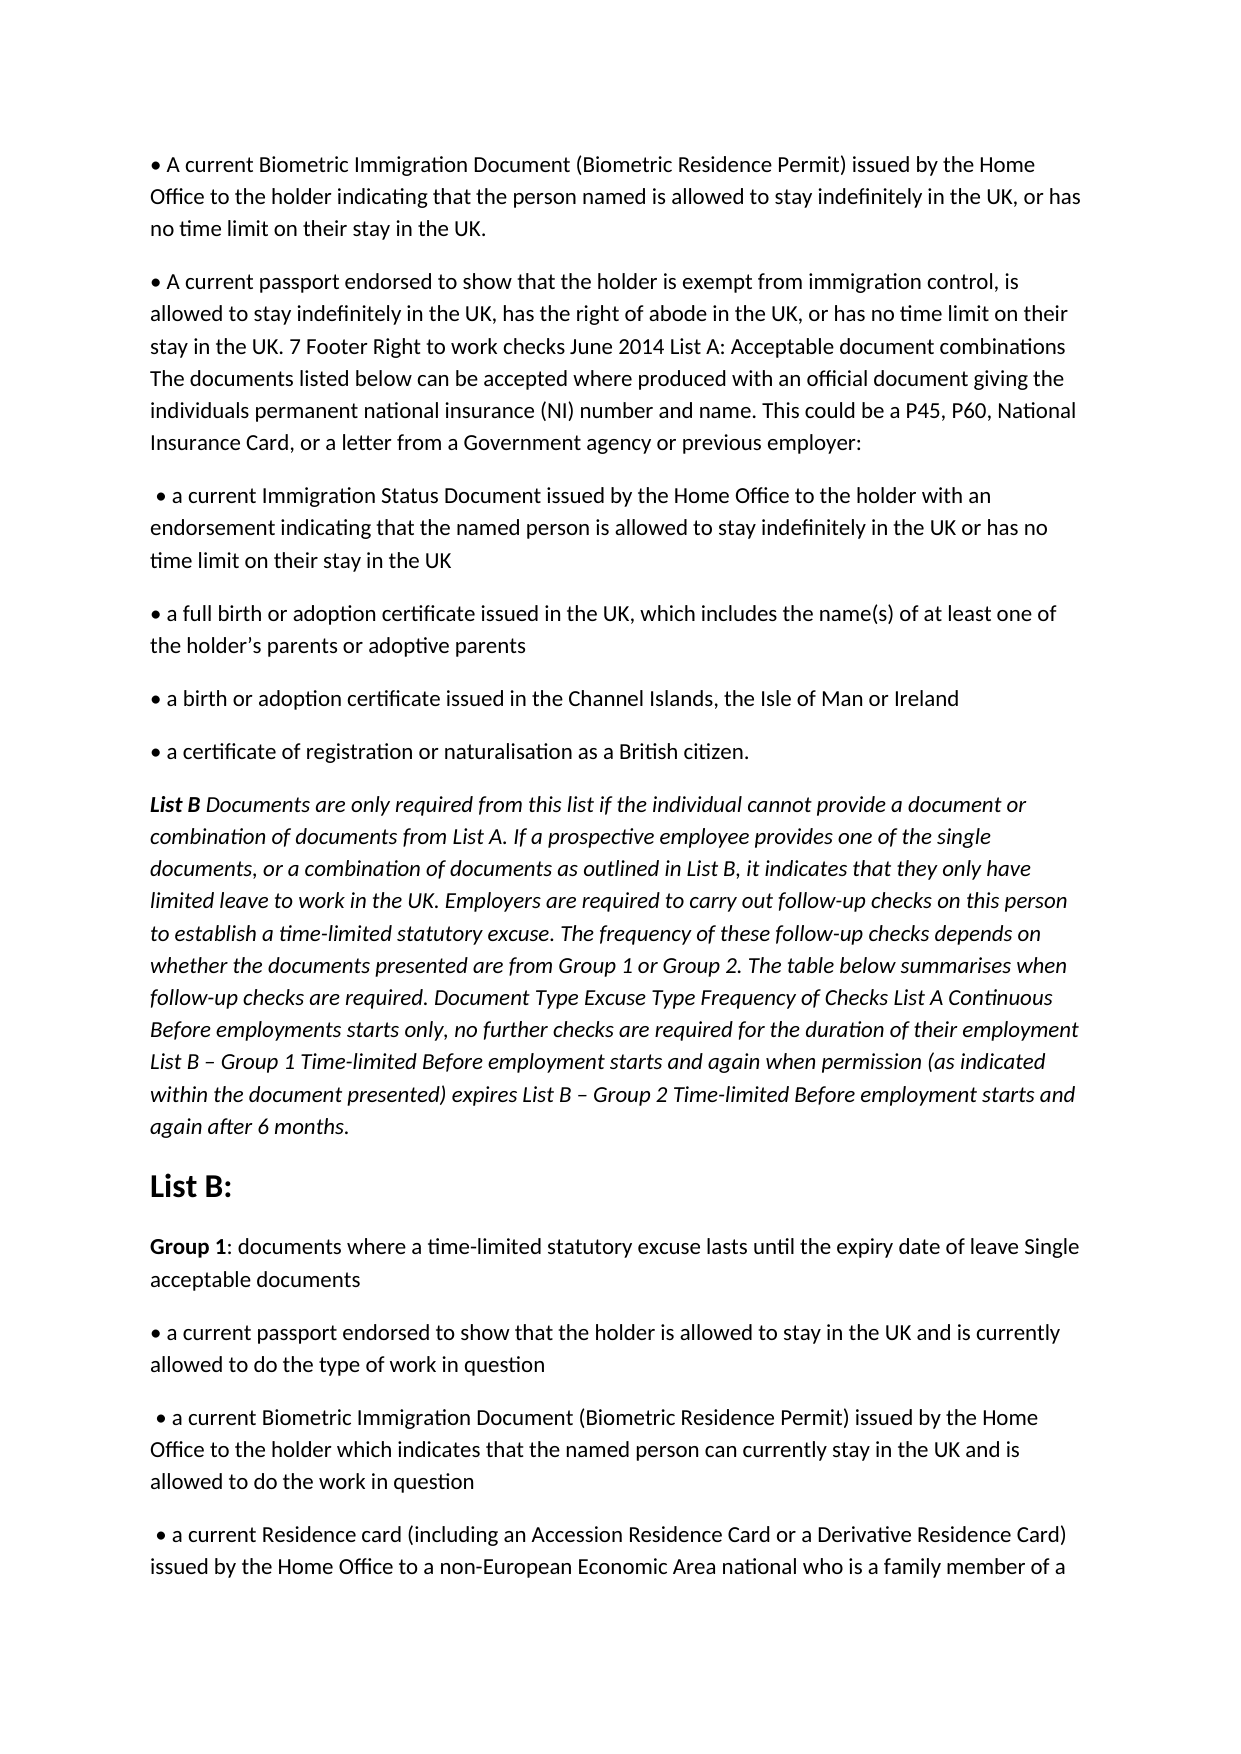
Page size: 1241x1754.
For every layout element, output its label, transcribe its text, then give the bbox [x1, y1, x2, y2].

text • A current Biometric Immigration Document (Biometric Residence Permit) issued by the Home Office to the holder indicating that the person named is allowed to stay indefinitely in the UK, or has no time limit on their stay in the UK. [150, 150, 1090, 242]
text • a full birth or adoption certificate issued in the UK, which includes the name(s) of at least one of the holder’s parents or adoptive parents [150, 599, 1090, 659]
text Group 1: documents where a time-limited statutory excuse lasts until the expiry date of leave Single acceptable documents [150, 1232, 1090, 1293]
text • a certificate of registration or naturalisation as a British citizen. [150, 737, 1090, 765]
text • A current passport endorsed to show that the holder is exempt from immigration control, is allowed to stay indefinitely in the UK, has the right of abode in the UK, or has no time limit on their stay in the UK. 7 Footer Right to work checks June 2014 List A: Acceptable document combinations The documents listed below can be accepted where produced with an official document giving the individuals permanent national insurance (NI) number and name. This could be a P45, P60, National Insurance Card, or a letter from a Government agency or previous employer: [150, 267, 1090, 456]
text • a birth or adoption certificate issued in the Channel Islands, the Isle of Man or Ireland [150, 684, 1090, 712]
text List B Documents are only required from this list if the individual cannot provide a document or combination of documents from List A. If a prospective employee provides one of the single documents, or a combination of documents as outlined in List B, it indicates that they only have limited leave to work in the UK. Employers are required to carry out follow-up checks on this person to establish a time-limited statutory excuse. The frequency of these follow-up checks depends on whether the documents presented are from Group 1 or Group 2. The table below summarises when follow-up checks are required. Document Type Excuse Type Frequency of Checks List A Continuous Before employments starts only, no further checks are required for the duration of their employment List B – Group 1 Time-limited Before employment starts and again when permission (as indicated within the document presented) expires List B – Group 2 Time-limited Before employment starts and again after 6 months. [150, 790, 1090, 1140]
text • a current Biometric Immigration Document (Biometric Residence Permit) issued by the Home Office to the holder which indicates that the named person can currently stay in the UK and is allowed to do the work in question [150, 1403, 1090, 1495]
text • a current Immigration Status Document issued by the Home Office to the holder with an endorsement indicating that the named person is allowed to stay indefinitely in the UK or has no time limit on their stay in the UK [150, 481, 1090, 574]
text • a current passport endorsed to show that the holder is allowed to stay in the UK and is currently allowed to do the type of work in question [150, 1318, 1090, 1378]
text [150, 1520, 1090, 1581]
text List B: [150, 1165, 1090, 1206]
